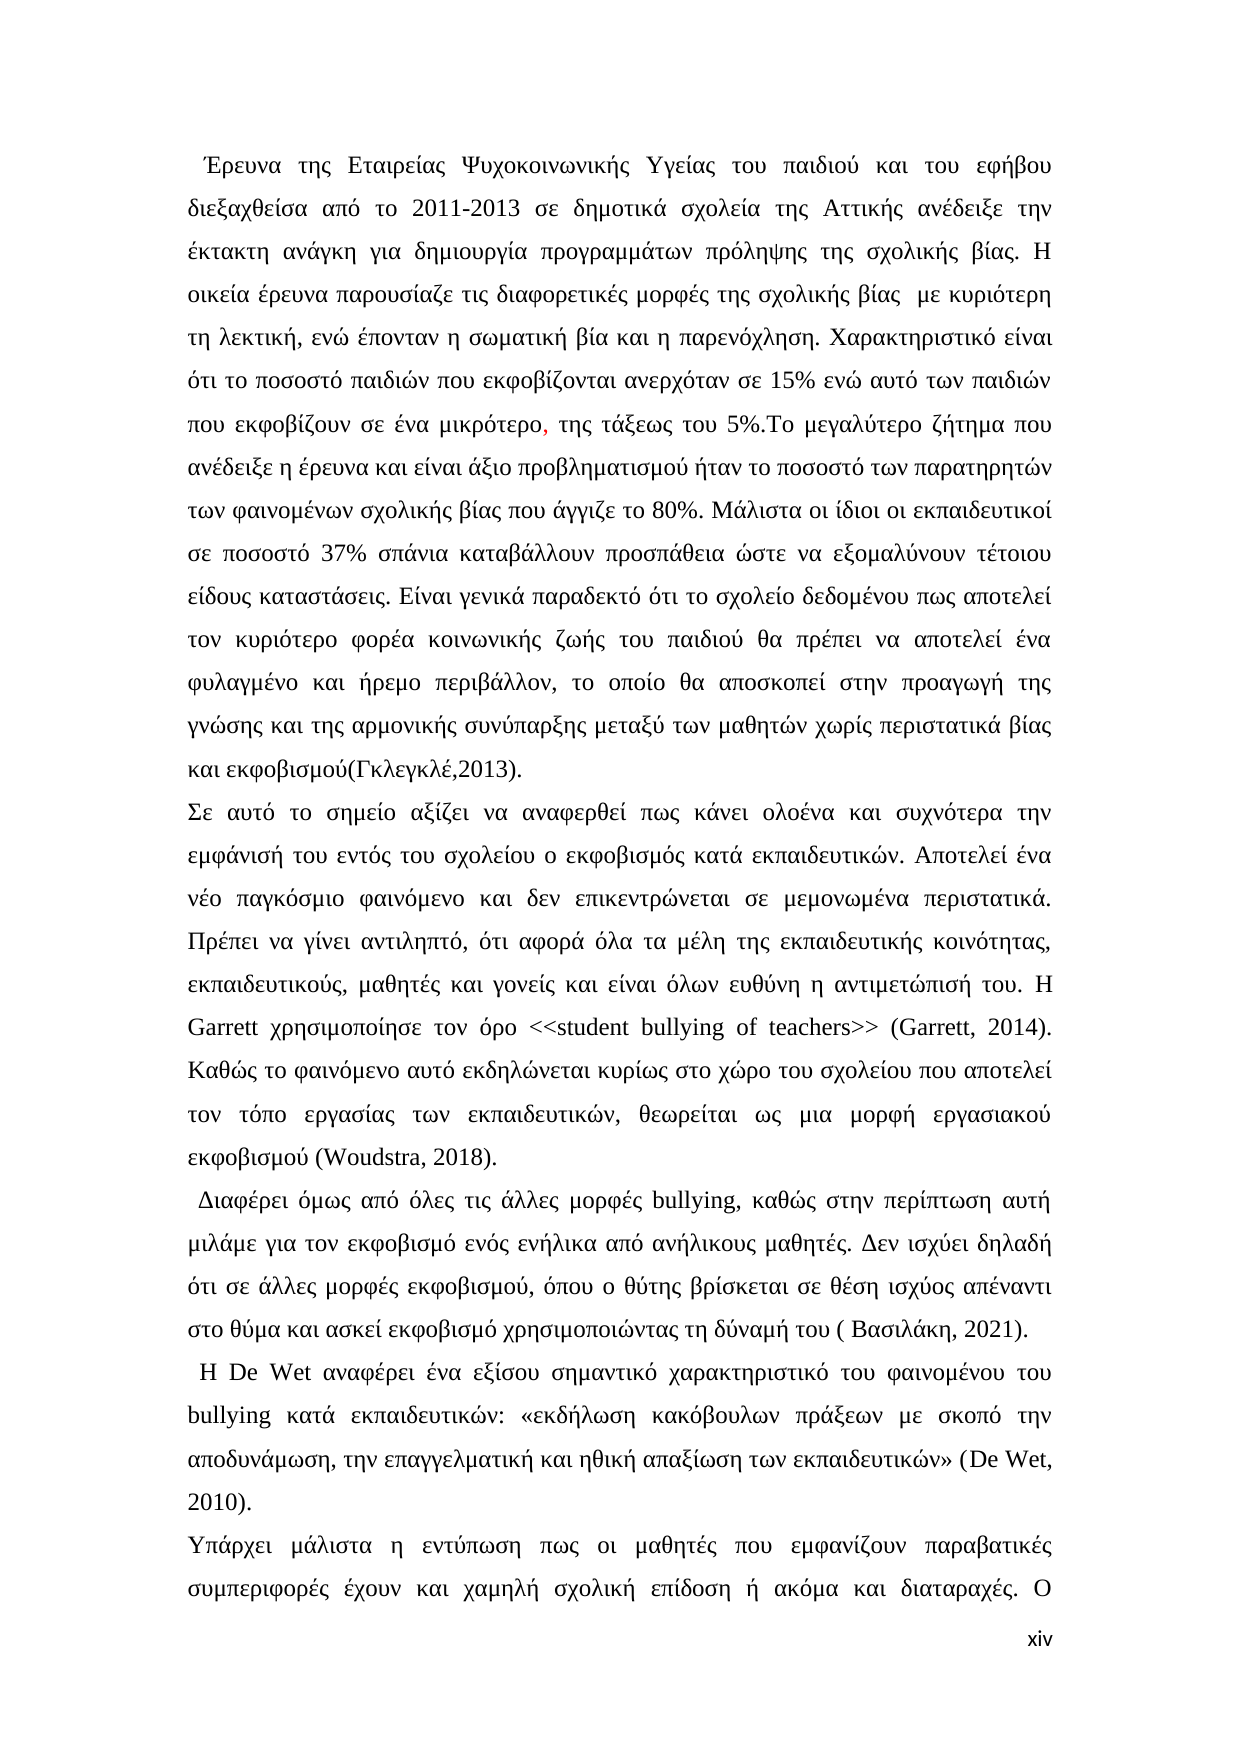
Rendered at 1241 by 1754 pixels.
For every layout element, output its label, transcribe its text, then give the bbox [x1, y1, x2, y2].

text Σε αυτό το σημείο αξίζει να αναφερθεί πως κάνει ολοένα και συχνότερα την εμφάνισή του εντός του σχολείου ο εκφοβισμός κατά εκπαιδευτικών. Αποτελεί ένα νέο παγκόσμιο φαινόμενο και δεν επικεντρώνεται σε μεμονωμένα περιστατικά. Πρέπει να γίνει αντιληπτό, ότι αφορά όλα τα μέλη της εκπαιδευτικής κοινότητας, εκπαιδευτικούς, μαθητές και γονείς και είναι όλων ευθύνη η αντιμετώπισή του. H Garrett χρησιμοποίησε τον όρο <<student bullying of teachers>> (Garrett, 2014). Καθώς το φαινόμενο αυτό εκδηλώνεται κυρίως στο χώρο του σχολείου που αποτελεί τον τόπο εργασίας των εκπαιδευτικών, θεωρείται ως μια μορφή εργασιακού εκφοβισμού (Woudstra, 2018). [187, 797, 1053, 1171]
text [187, 1530, 1053, 1602]
text Διαφέρει όμως από όλες τις άλλες μορφές bullying, καθώς στην περίπτωση αυτή μιλάμε για τον εκφοβισμό ενός ενήλικα από ανήλικους μαθητές. Δεν ισχύει δηλαδή ότι σε άλλες μορφές εκφοβισμού, όπου ο θύτης βρίσκεται σε θέση ισχύος απέναντι στο θύμα και ασκεί εκφοβισμό χρησιμοποιώντας τη δύναμή του ( Βασιλάκη, 2021). [187, 1185, 1053, 1343]
text Έρευνα της Εταιρείας Ψυχοκοινωνικής Υγείας του παιδιού και του εφήβου διεξαχθείσα από το 2011-2013 σε δημοτικά σχολεία της Αττικής ανέδειξε την έκτακτη ανάγκη για δημιουργία προγραμμάτων πρόληψης της σχολικής βίας. Η οικεία έρευνα παρουσίαζε τις διαφορετικές μορφές της σχολικής βίας με κυριότερη τη λεκτική, ενώ έπονταν η σωματική βία και η παρενόχληση. Χαρακτηριστικό είναι ότι το ποσοστό παιδιών που εκφοβίζονται ανερχόταν σε 15% ενώ αυτό των παιδιών που εκφοβίζουν σε ένα μικρότερο, της τάξεως του 5%.Το μεγαλύτερο ζήτημα που ανέδειξε η έρευνα και είναι άξιο προβληματισμού ήταν το ποσοστό των παρατηρητών των φαινομένων σχολικής βίας που άγγιζε το 80%. Μάλιστα οι ίδιοι οι εκπαιδευτικοί σε ποσοστό 37% σπάνια καταβάλλουν προσπάθεια ώστε να εξομαλύνουν τέτοιου είδους καταστάσεις. Είναι γενικά παραδεκτό ότι το σχολείο δεδομένου πως αποτελεί τον κυριότερο φορέα κοινωνικής ζωής του παιδιού θα πρέπει να αποτελεί ένα φυλαγμένο και ήρεμο περιβάλλον, το οποίο θα αποσκοπεί στην προαγωγή της γνώσης και της αρμονικής συνύπαρξης μεταξύ των μαθητών χωρίς περιστατικά βίας και εκφοβισμού(Γκλεγκλέ,2013). [187, 150, 1053, 782]
text H De Wet αναφέρει ένα εξίσου σημαντικό χαρακτηριστικό του φαινομένου του bullying κατά εκπαιδευτικών: «εκδήλωση κακόβουλων πράξεων με σκοπό την αποδυνάμωση, την επαγγελματική και ηθική απαξίωση των εκπαιδευτικών» (De Wet, 2010). [187, 1357, 1053, 1516]
